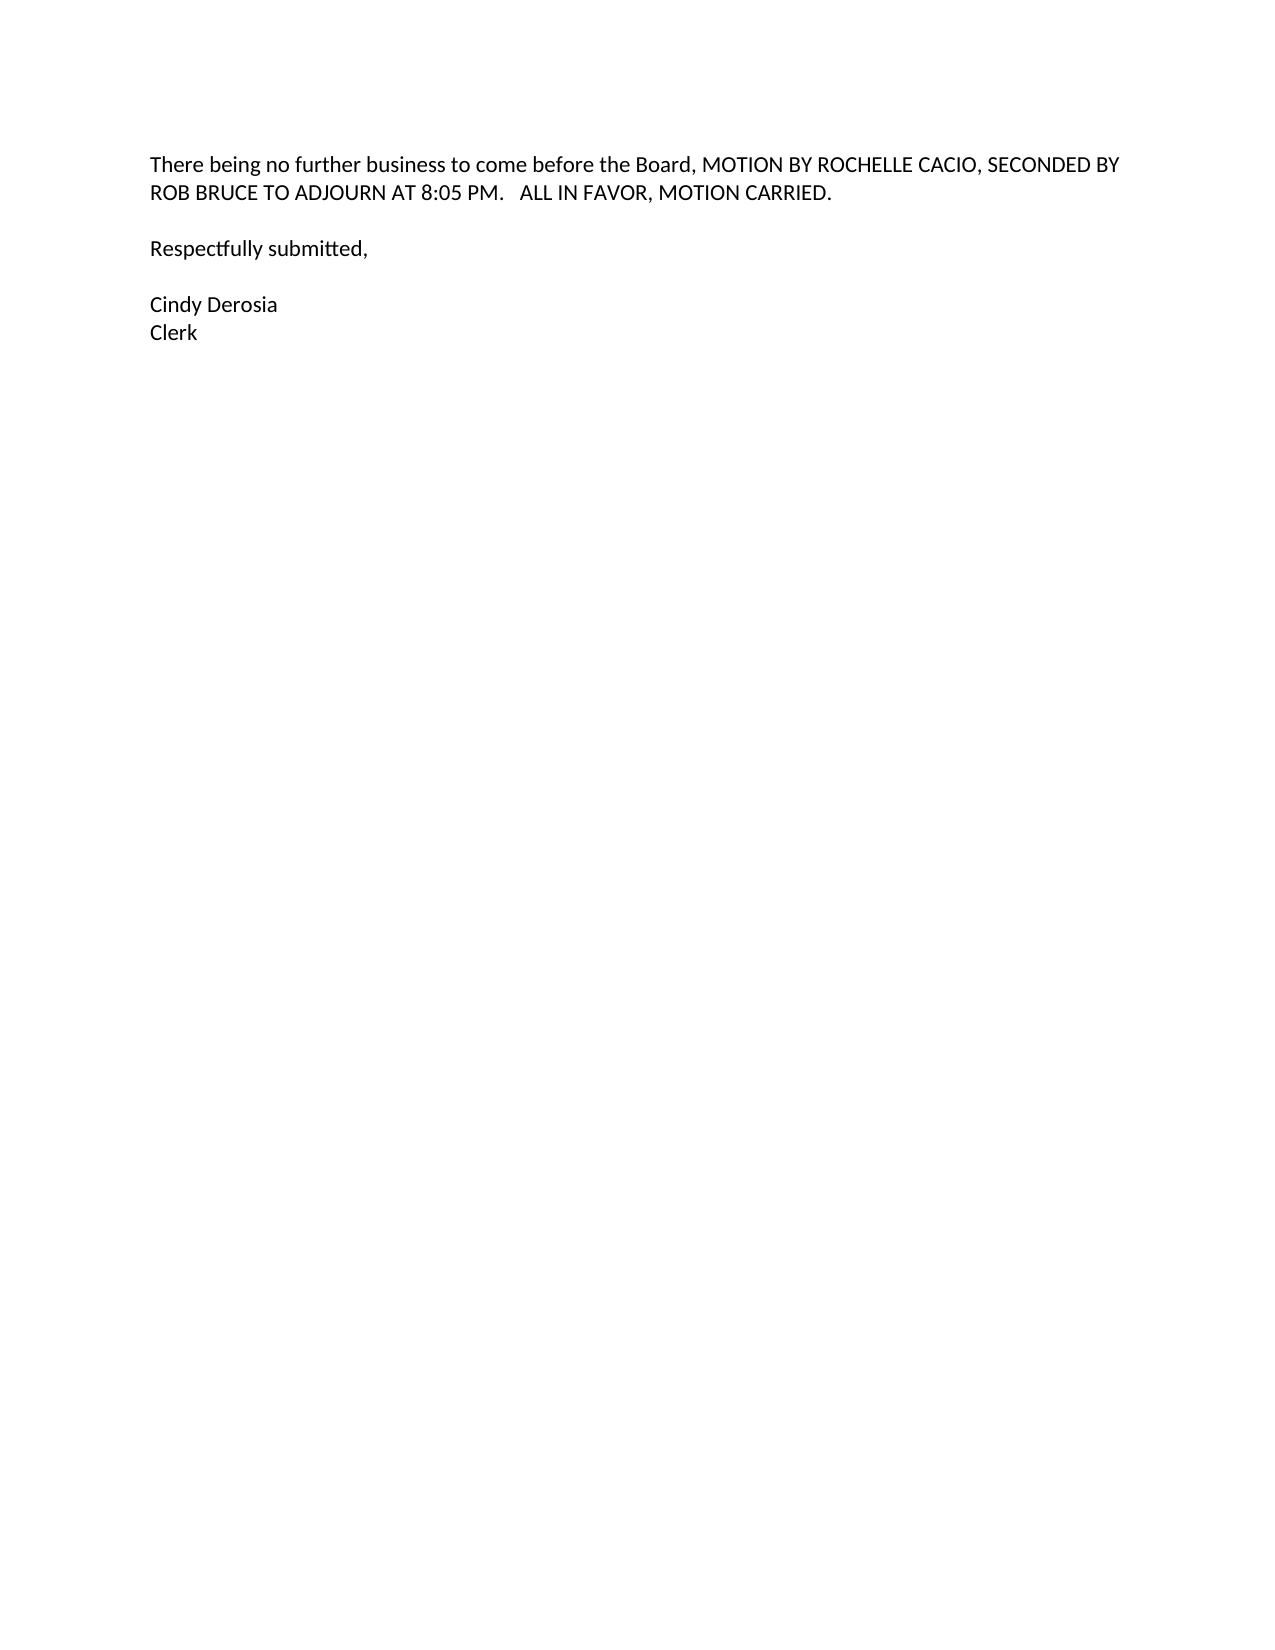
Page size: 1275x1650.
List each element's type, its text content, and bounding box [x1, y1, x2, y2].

text Cindy Derosia [150, 290, 1125, 318]
text There being no further business to come before the Board, MOTION BY ROCHELLE CACIO, SECONDED BY ROB BRUCE TO ADJOURN AT 8:05 PM. ALL IN FAVOR, MOTION CARRIED. [150, 150, 1125, 206]
text Clerk [150, 318, 1125, 346]
text Respectfully submitted, [150, 234, 1125, 262]
